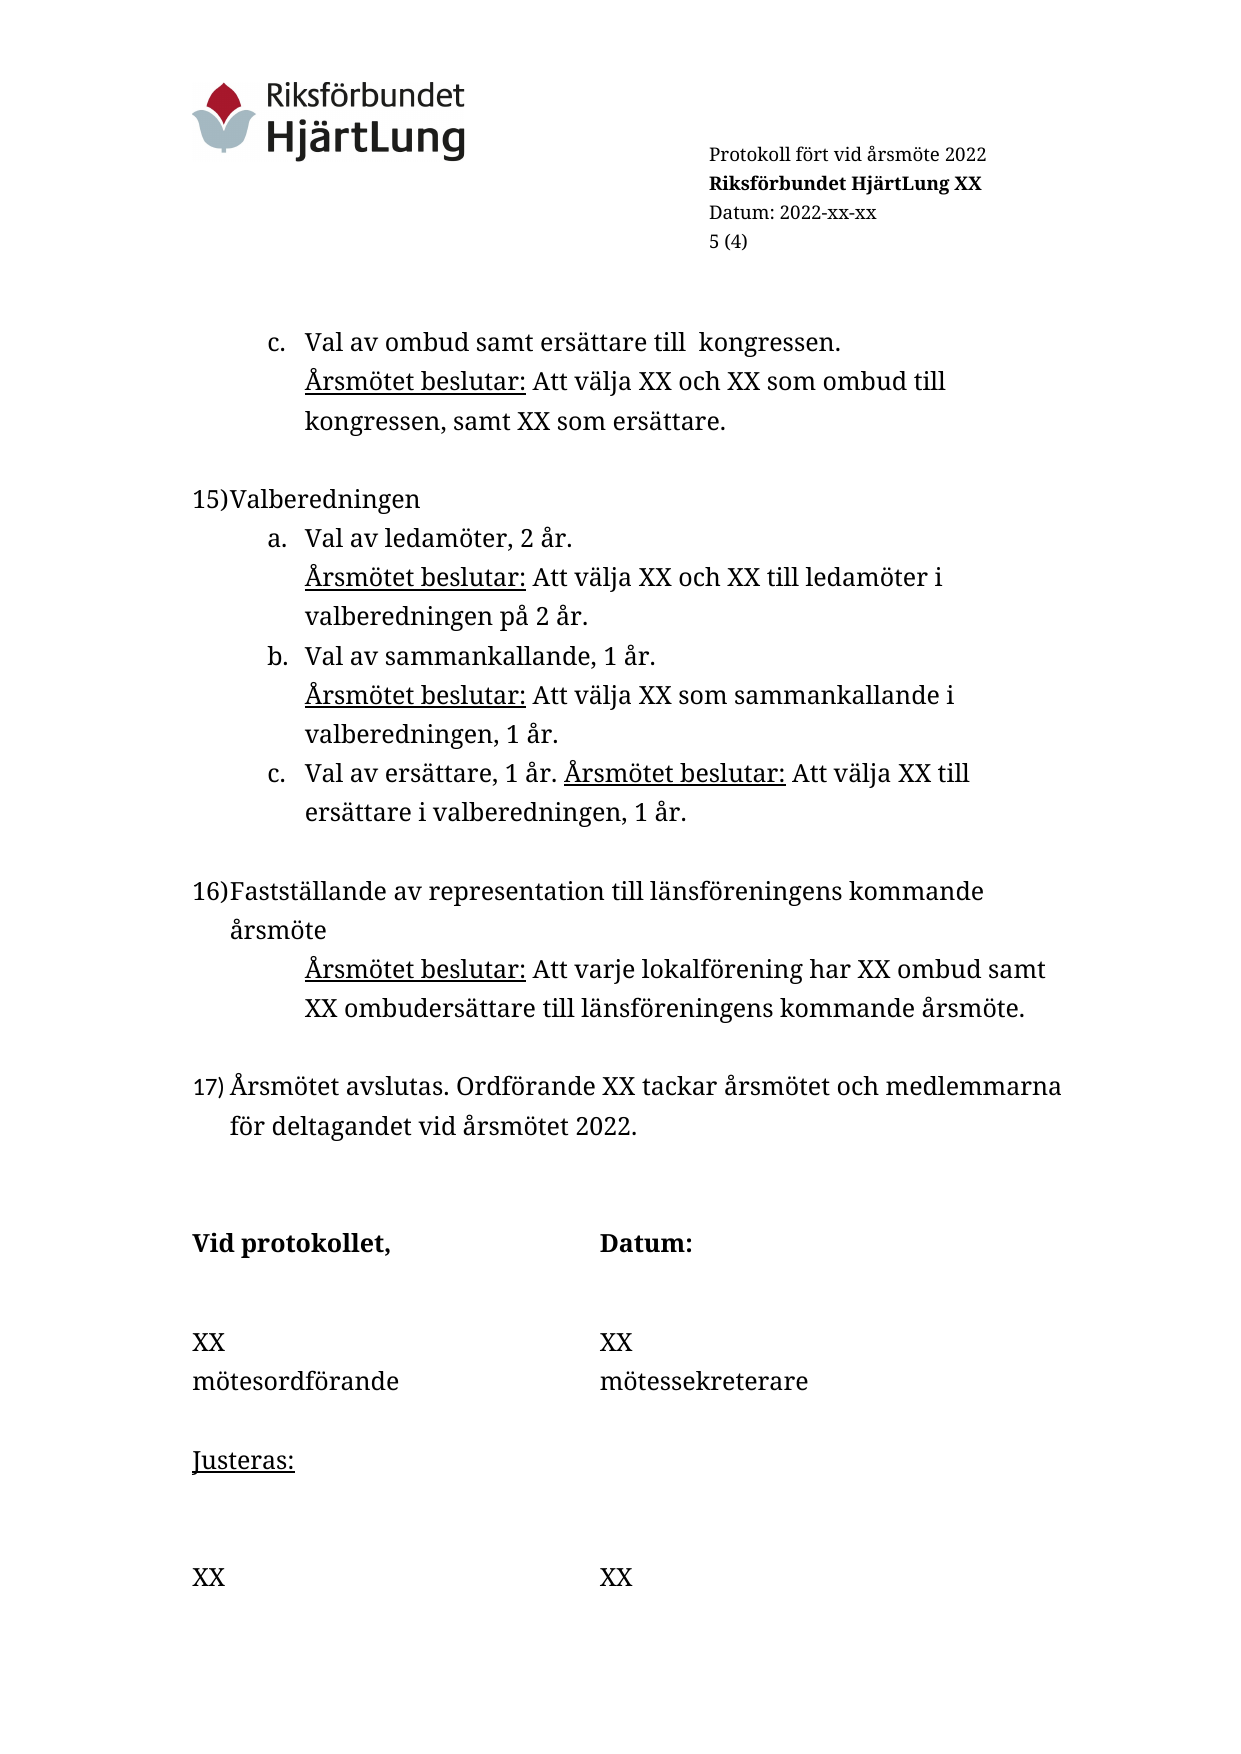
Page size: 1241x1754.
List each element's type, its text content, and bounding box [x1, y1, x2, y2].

list Val av ombud samt ersättare till kongressen. [267, 325, 1078, 359]
picture [192, 82, 465, 162]
list Årsmötet avslutas. Ordförande XX tackar årsmötet och medlemmarna för deltagandet vid årsmötet 2022. [192, 1069, 1078, 1142]
list Val av ledamöter, 2 år. [267, 521, 1078, 555]
list Valberedningen [192, 481, 1078, 516]
text XX XX [192, 1560, 1078, 1594]
list Fastställande av representation till länsföreningens kommande årsmöte [192, 873, 1078, 946]
list Årsmötet beslutar: Att varje lokalförening har XX ombud samt XX ombudersättare till länsföreningens kommande årsmöte. [304, 951, 1078, 1025]
text XX XX [192, 1325, 1078, 1359]
text Vid protokollet, Datum: [192, 1226, 1078, 1260]
text Justeras: [192, 1442, 1078, 1476]
list Val av sammankallande, 1 år. [267, 638, 1078, 672]
list Årsmötet beslutar: Att välja XX som sammankallande i valberedningen, 1 år. [304, 677, 1078, 751]
text mötesordförande mötessekreterare [192, 1364, 1078, 1398]
list Årsmötet beslutar: Att välja XX och XX som ombud till kongressen, samt XX som ersättare. [304, 364, 1078, 437]
list Val av ersättare, 1 år. Årsmötet beslutar: Att välja XX till ersättare i valberedningen, 1 år. [267, 756, 1078, 829]
list Årsmötet beslutar: Att välja XX och XX till ledamöter i valberedningen på 2 år. [304, 560, 1078, 633]
